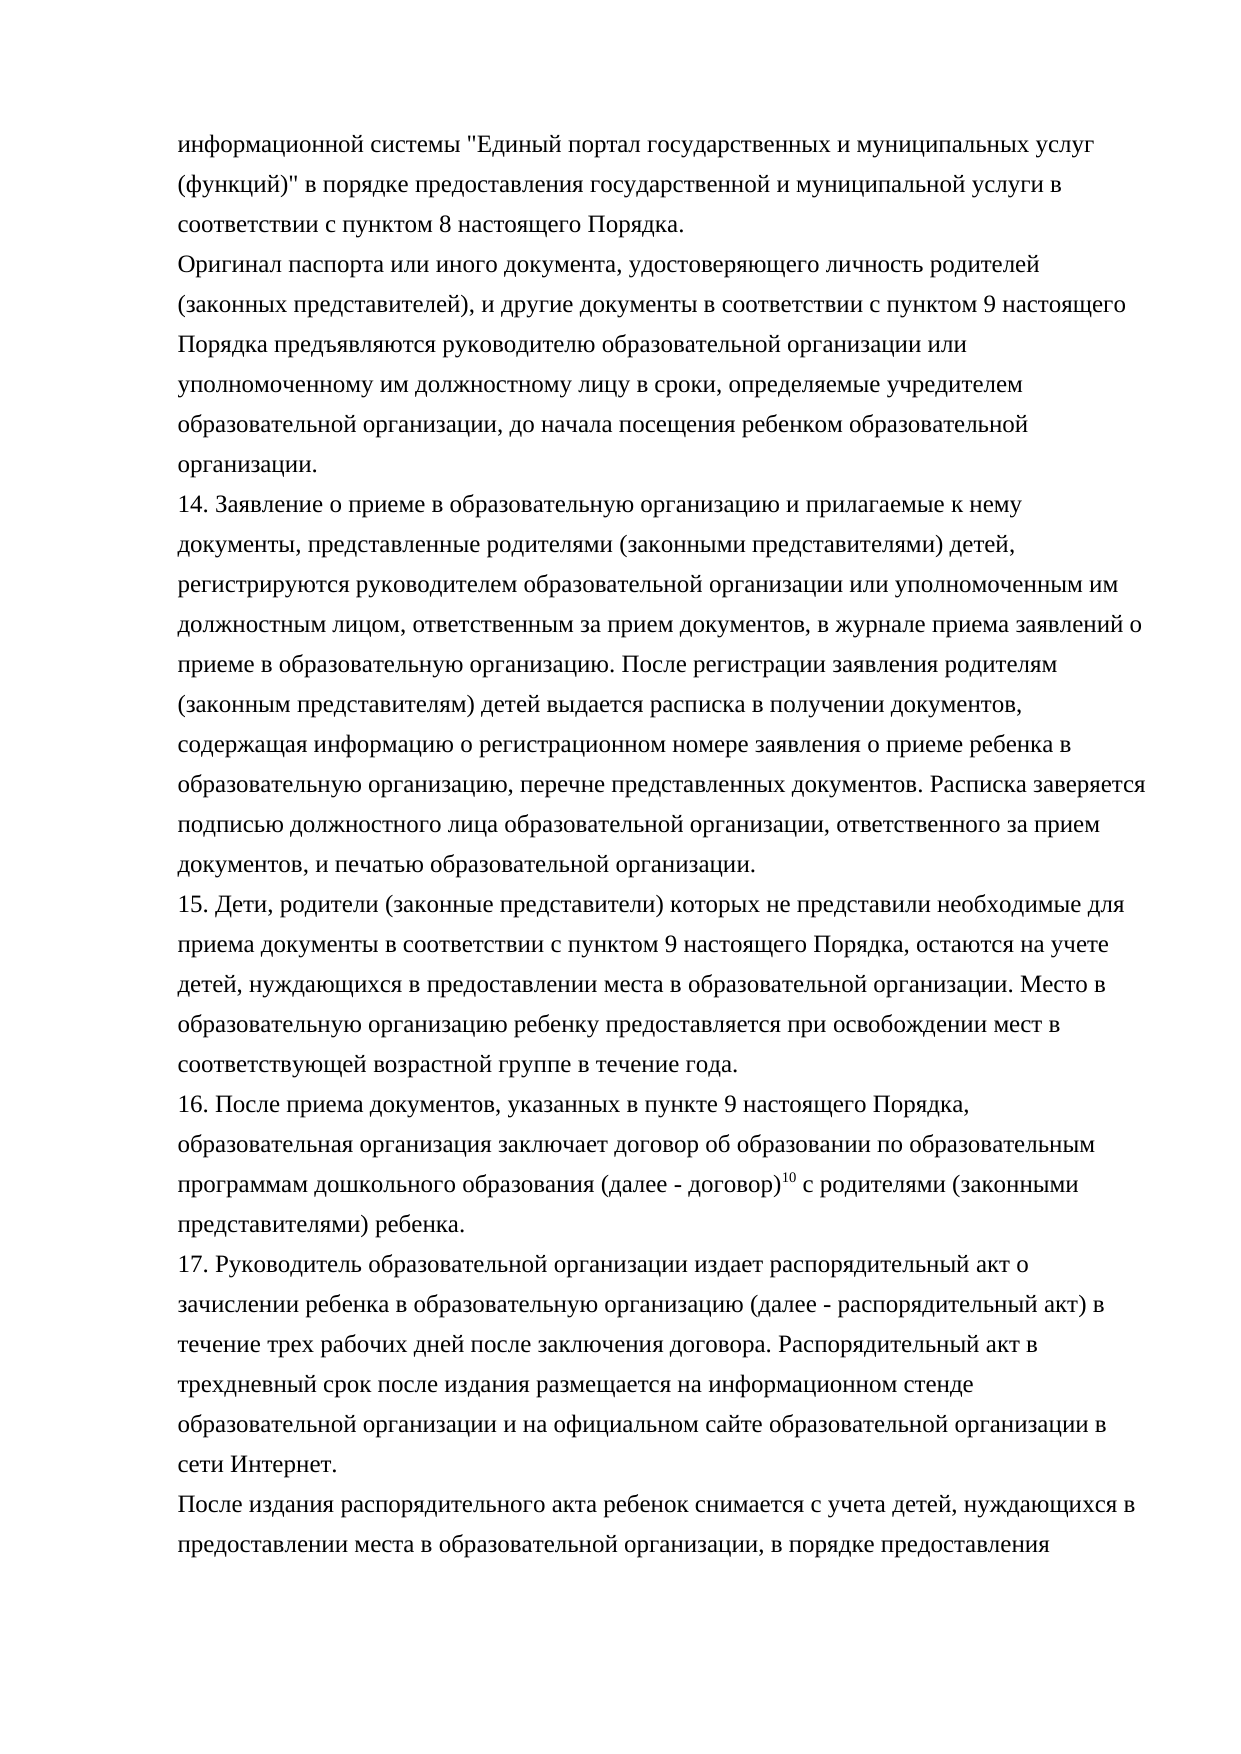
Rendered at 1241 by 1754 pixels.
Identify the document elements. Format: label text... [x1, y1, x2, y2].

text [177, 118, 1152, 238]
text 15. Дети, родители (законные представители) которых не представили необходимые для приема документы в соответствии с пунктом 9 настоящего Порядка, остаются на учете детей, нуждающихся в предоставлении места в образовательной организации. Место в образовательную организацию ребенку предоставляется при освобождении мест в соответствующей возрастной группе в течение года. [177, 878, 1152, 1078]
text 17. Руководитель образовательной организации издает распорядительный акт о зачислении ребенка в образовательную организацию (далее - распорядительный акт) в течение трех рабочих дней после заключения договора. Распорядительный акт в трехдневный срок после издания размещается на информационном стенде образовательной организации и на официальном сайте образовательной организации в сети Интернет. [177, 1238, 1152, 1478]
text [177, 1478, 1152, 1558]
text 16. После приема документов, указанных в пункте 9 настоящего Порядка, образовательная организация заключает договор об образовании по образовательным программам дошкольного образования (далее - договор)10 с родителями (законными представителями) ребенка. [177, 1078, 1152, 1238]
text Оригинал паспорта или иного документа, удостоверяющего личность родителей (законных представителей), и другие документы в соответствии с пунктом 9 настоящего Порядка предъявляются руководителю образовательной организации или уполномоченному им должностному лицу в сроки, определяемые учредителем образовательной организации, до начала посещения ребенком образовательной организации. [177, 238, 1152, 478]
text 14. Заявление о приеме в образовательную организацию и прилагаемые к нему документы, представленные родителями (законными представителями) детей, регистрируются руководителем образовательной организации или уполномоченным им должностным лицом, ответственным за прием документов, в журнале приема заявлений о приеме в образовательную организацию. После регистрации заявления родителям (законным представителям) детей выдается расписка в получении документов, содержащая информацию о регистрационном номере заявления о приеме ребенка в образовательную организацию, перечне представленных документов. Расписка заверяется подписью должностного лица образовательной организации, ответственного за прием документов, и печатью образовательной организации. [177, 478, 1152, 878]
